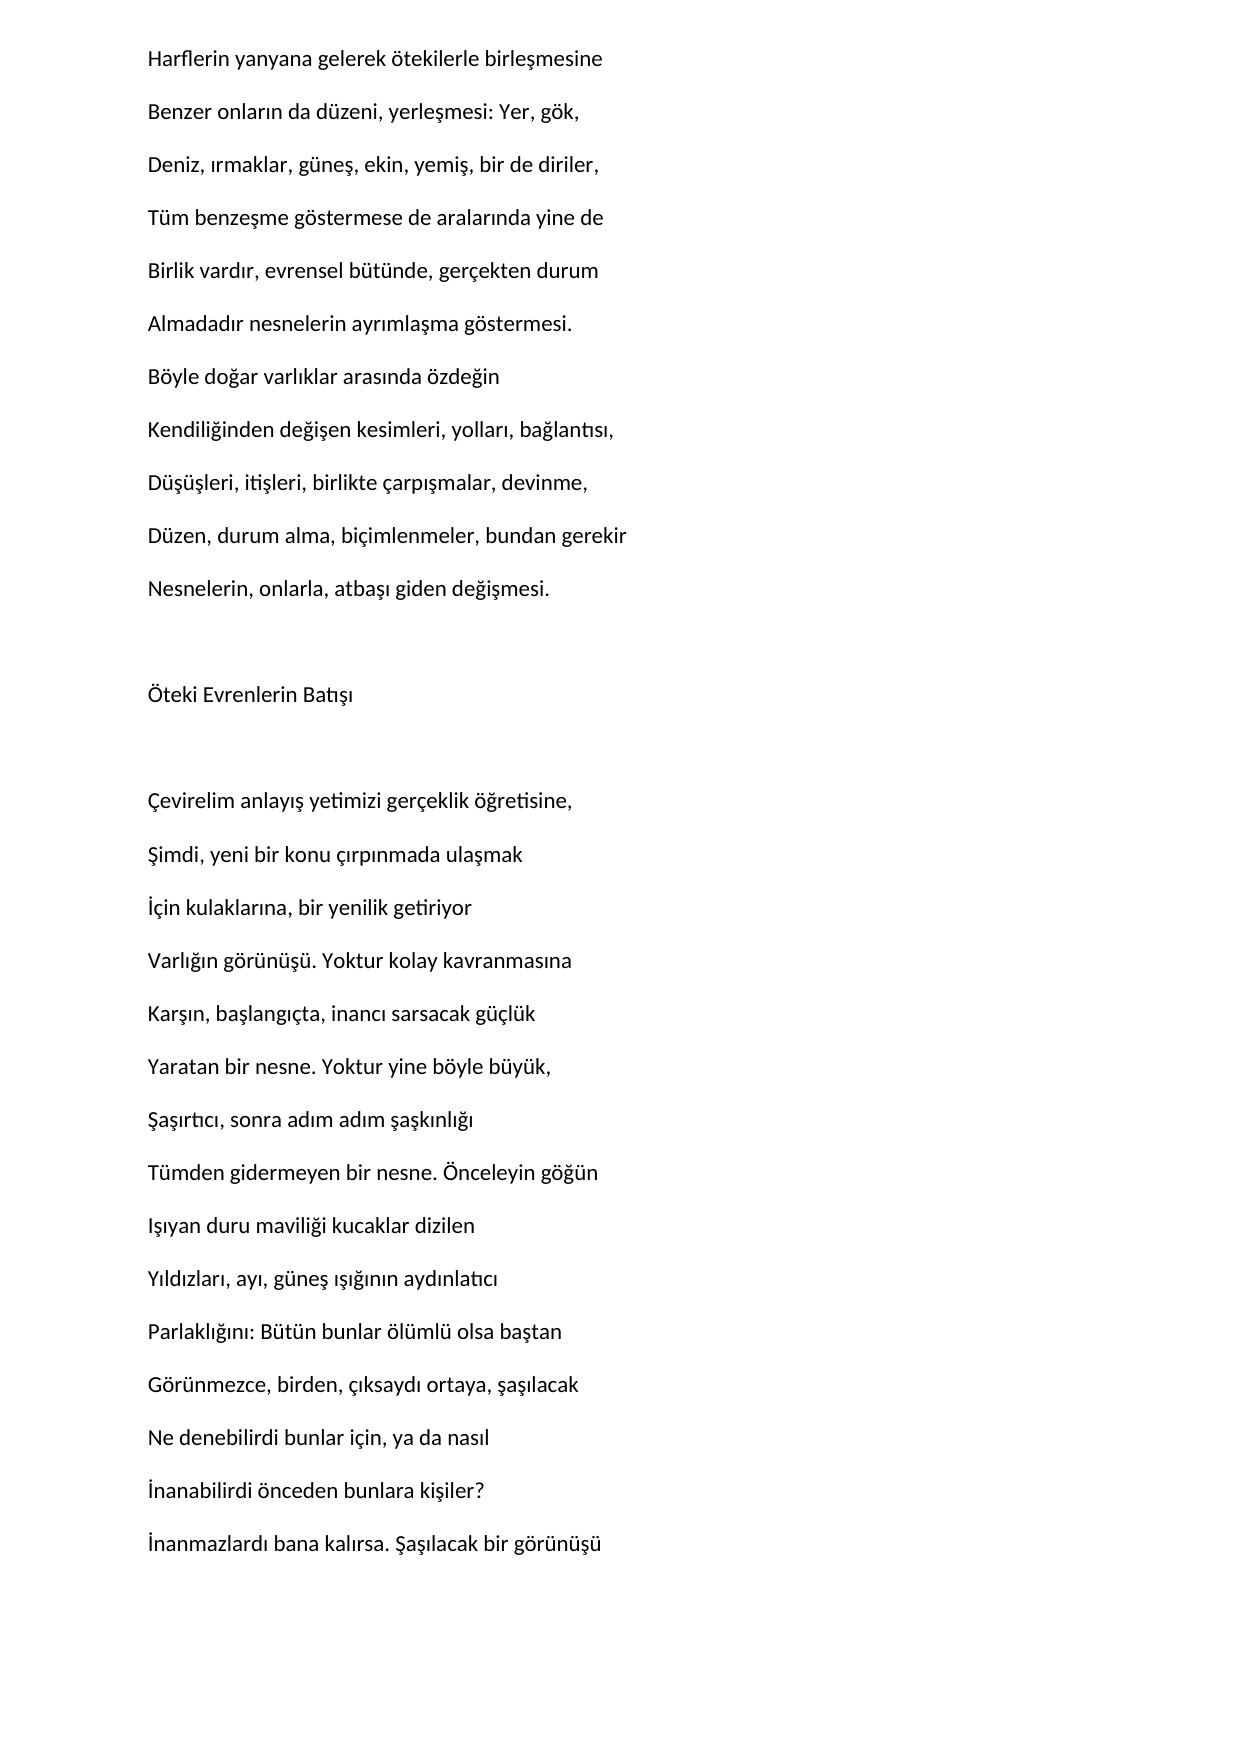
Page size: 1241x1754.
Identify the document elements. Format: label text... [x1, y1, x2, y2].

text Karşın, başlangıçta, inancı sarsacak güçlük [148, 999, 1093, 1027]
text Benzer onların da düzeni, yerleşmesi: Yer, gök, [148, 97, 1093, 125]
text Birlik vardır, evrensel bütünde, gerçekten durum [148, 256, 1093, 284]
text Yaratan bir nesne. Yoktur yine böyle büyük, [148, 1052, 1093, 1080]
text Tümden gidermeyen bir nesne. Önceleyin göğün [148, 1158, 1093, 1186]
text Çevirelim anlayış yetimizi gerçeklik öğretisine, [148, 787, 1093, 815]
text Kendiliğinden değişen kesimleri, yolları, bağlantısı, [148, 416, 1093, 443]
text Düşüşleri, itişleri, birlikte çarpışmalar, devinme, [148, 468, 1093, 497]
text Tüm benzeşme göstermese de aralarında yine de [148, 203, 1093, 231]
text Deniz, ırmaklar, güneş, ekin, yemiş, bir de diriler, [148, 150, 1093, 178]
text Şimdi, yeni bir konu çırpınmada ulaşmak [148, 840, 1093, 868]
text İnanabilirdi önceden bunlara kişiler? [148, 1476, 1093, 1504]
text Harflerin yanyana gelerek ötekilerle birleşmesine [148, 44, 1093, 72]
text Öteki Evrenlerin Batışı [148, 681, 1093, 709]
text Işıyan duru maviliği kucaklar dizilen [148, 1211, 1093, 1239]
text Ne denebilirdi bunlar için, ya da nasıl [148, 1423, 1093, 1451]
text İnanmazlardı bana kalırsa. Şaşılacak bir görünüşü [148, 1529, 1093, 1557]
text Parlaklığını: Bütün bunlar ölümlü olsa baştan [148, 1317, 1093, 1345]
text Şaşırtıcı, sonra adım adım şaşkınlığı [148, 1105, 1093, 1133]
text Böyle doğar varlıklar arasında özdeğin [148, 362, 1093, 391]
text Yıldızları, ayı, güneş ışığının aydınlatıcı [148, 1264, 1093, 1292]
text Düzen, durum alma, biçimlenmeler, bundan gerekir [148, 522, 1093, 549]
text Varlığın görünüşü. Yoktur kolay kavranmasına [148, 946, 1093, 974]
text Görünmezce, birden, çıksaydı ortaya, şaşılacak [148, 1370, 1093, 1398]
text Nesnelerin, onlarla, atbaşı giden değişmesi. [148, 574, 1093, 603]
text Almadadır nesnelerin ayrımlaşma göstermesi. [148, 309, 1093, 337]
text İçin kulaklarına, bir yenilik getiriyor [148, 893, 1093, 921]
